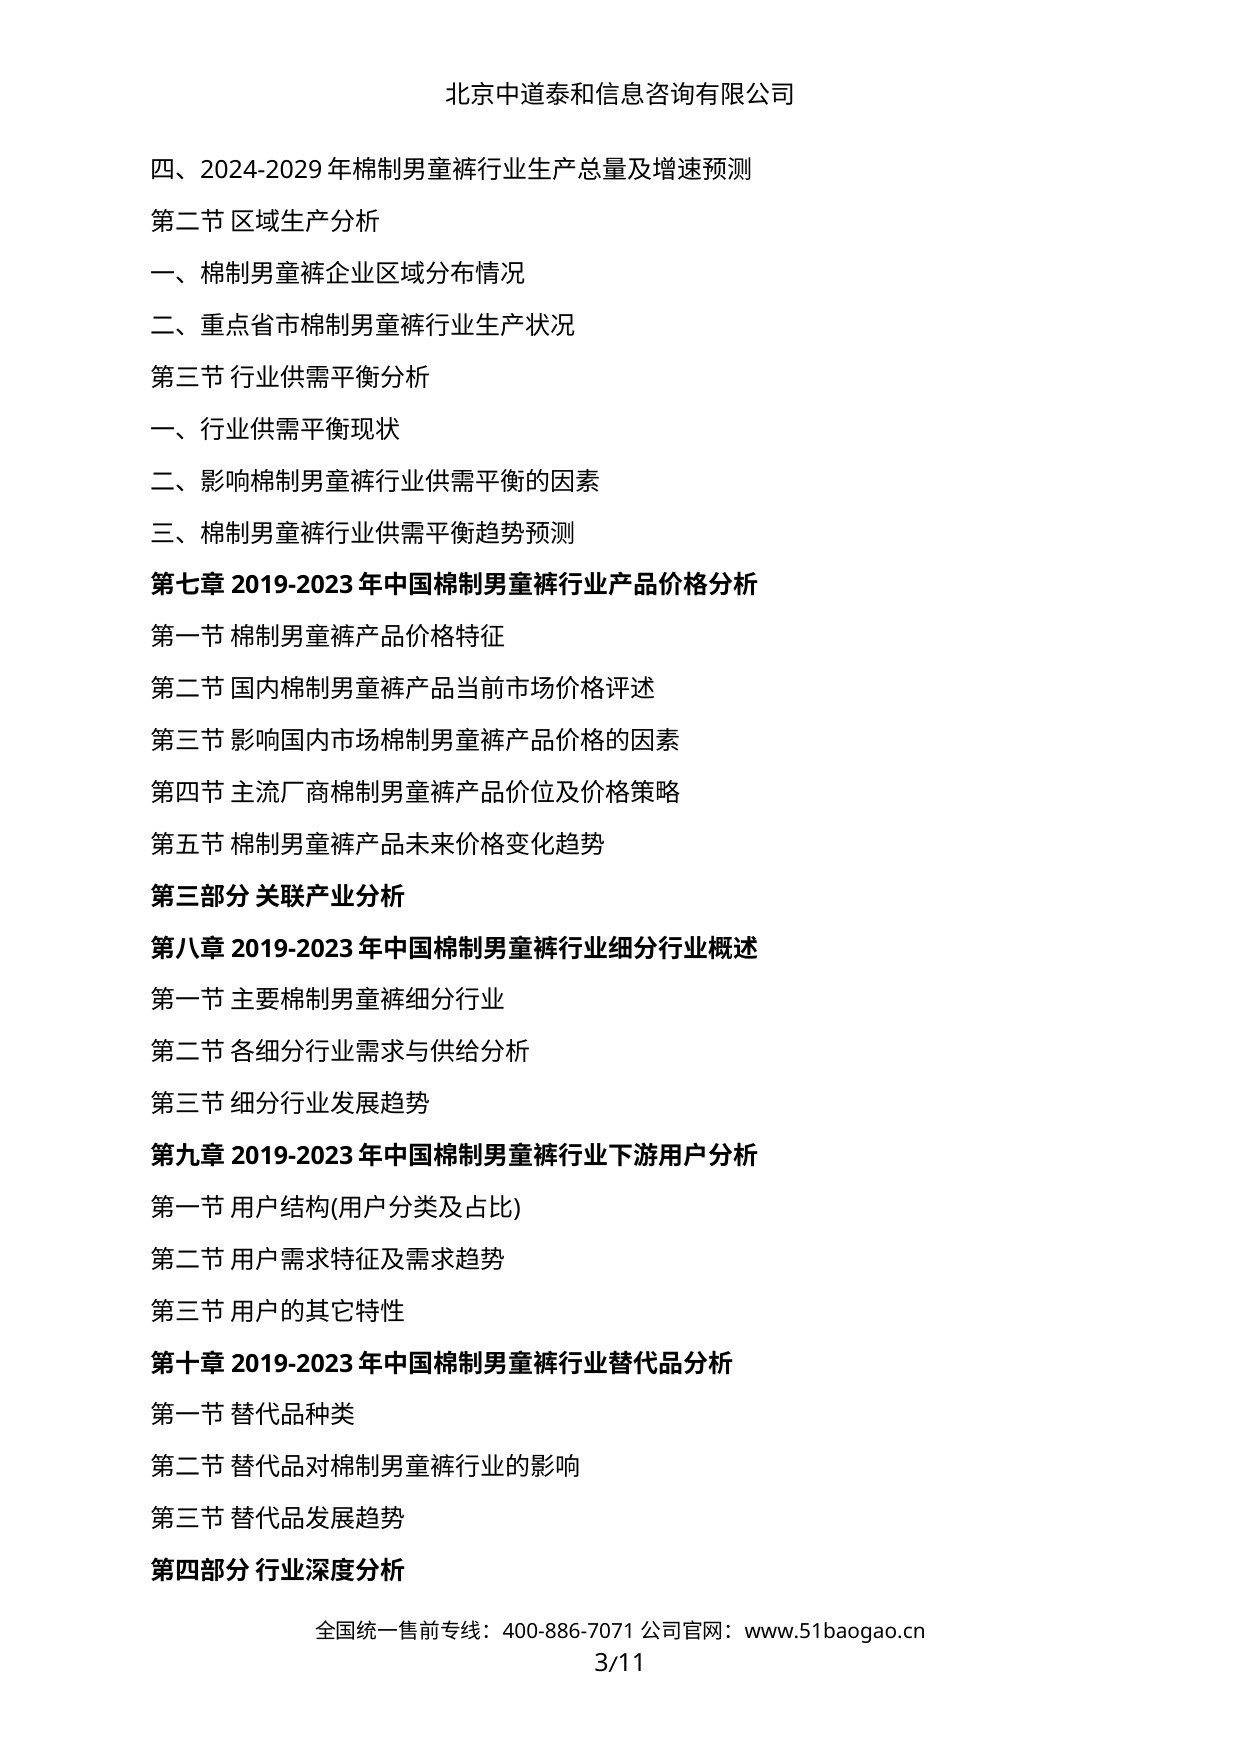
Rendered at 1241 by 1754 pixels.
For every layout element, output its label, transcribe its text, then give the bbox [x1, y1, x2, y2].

text 第二节 各细分行业需求与供给分析 [150, 1032, 1090, 1068]
text 第三部分 关联产业分析 [150, 876, 1090, 912]
text 第二节 区域生产分析 [150, 202, 1090, 238]
text 第五节 棉制男童裤产品未来价格变化趋势 [150, 824, 1090, 861]
text 二、影响棉制男童裤行业供需平衡的因素 [150, 461, 1090, 497]
text 第三节 行业供需平衡分析 [150, 357, 1090, 394]
text 第二节 用户需求特征及需求趋势 [150, 1239, 1090, 1276]
text 第七章 2019-2023年中国棉制男童裤行业产品价格分析 [150, 565, 1090, 601]
text 第三节 影响国内市场棉制男童裤产品价格的因素 [150, 721, 1090, 757]
text 第四节 主流厂商棉制男童裤产品价位及价格策略 [150, 772, 1090, 809]
text 第一节 棉制男童裤产品价格特征 [150, 617, 1090, 653]
text 第四部分 行业深度分析 [150, 1551, 1090, 1587]
text 一、行业供需平衡现状 [150, 409, 1090, 446]
text 第二节 替代品对棉制男童裤行业的影响 [150, 1447, 1090, 1483]
text 第二节 国内棉制男童裤产品当前市场价格评述 [150, 669, 1090, 705]
text 第三节 替代品发展趋势 [150, 1499, 1090, 1535]
text 第十章 2019-2023年中国棉制男童裤行业替代品分析 [150, 1343, 1090, 1379]
text 第九章 2019-2023年中国棉制男童裤行业下游用户分析 [150, 1136, 1090, 1172]
text 四、2024-2029年棉制男童裤行业生产总量及增速预测 [150, 150, 1090, 186]
text 第三节 细分行业发展趋势 [150, 1084, 1090, 1120]
text 二、重点省市棉制男童裤行业生产状况 [150, 306, 1090, 342]
text 三、棉制男童裤行业供需平衡趋势预测 [150, 513, 1090, 549]
text 一、棉制男童裤企业区域分布情况 [150, 254, 1090, 290]
text 第一节 主要棉制男童裤细分行业 [150, 980, 1090, 1016]
text 第一节 替代品种类 [150, 1395, 1090, 1431]
text 第一节 用户结构(用户分类及占比) [150, 1187, 1090, 1224]
text 第三节 用户的其它特性 [150, 1291, 1090, 1327]
text 第八章 2019-2023年中国棉制男童裤行业细分行业概述 [150, 928, 1090, 964]
